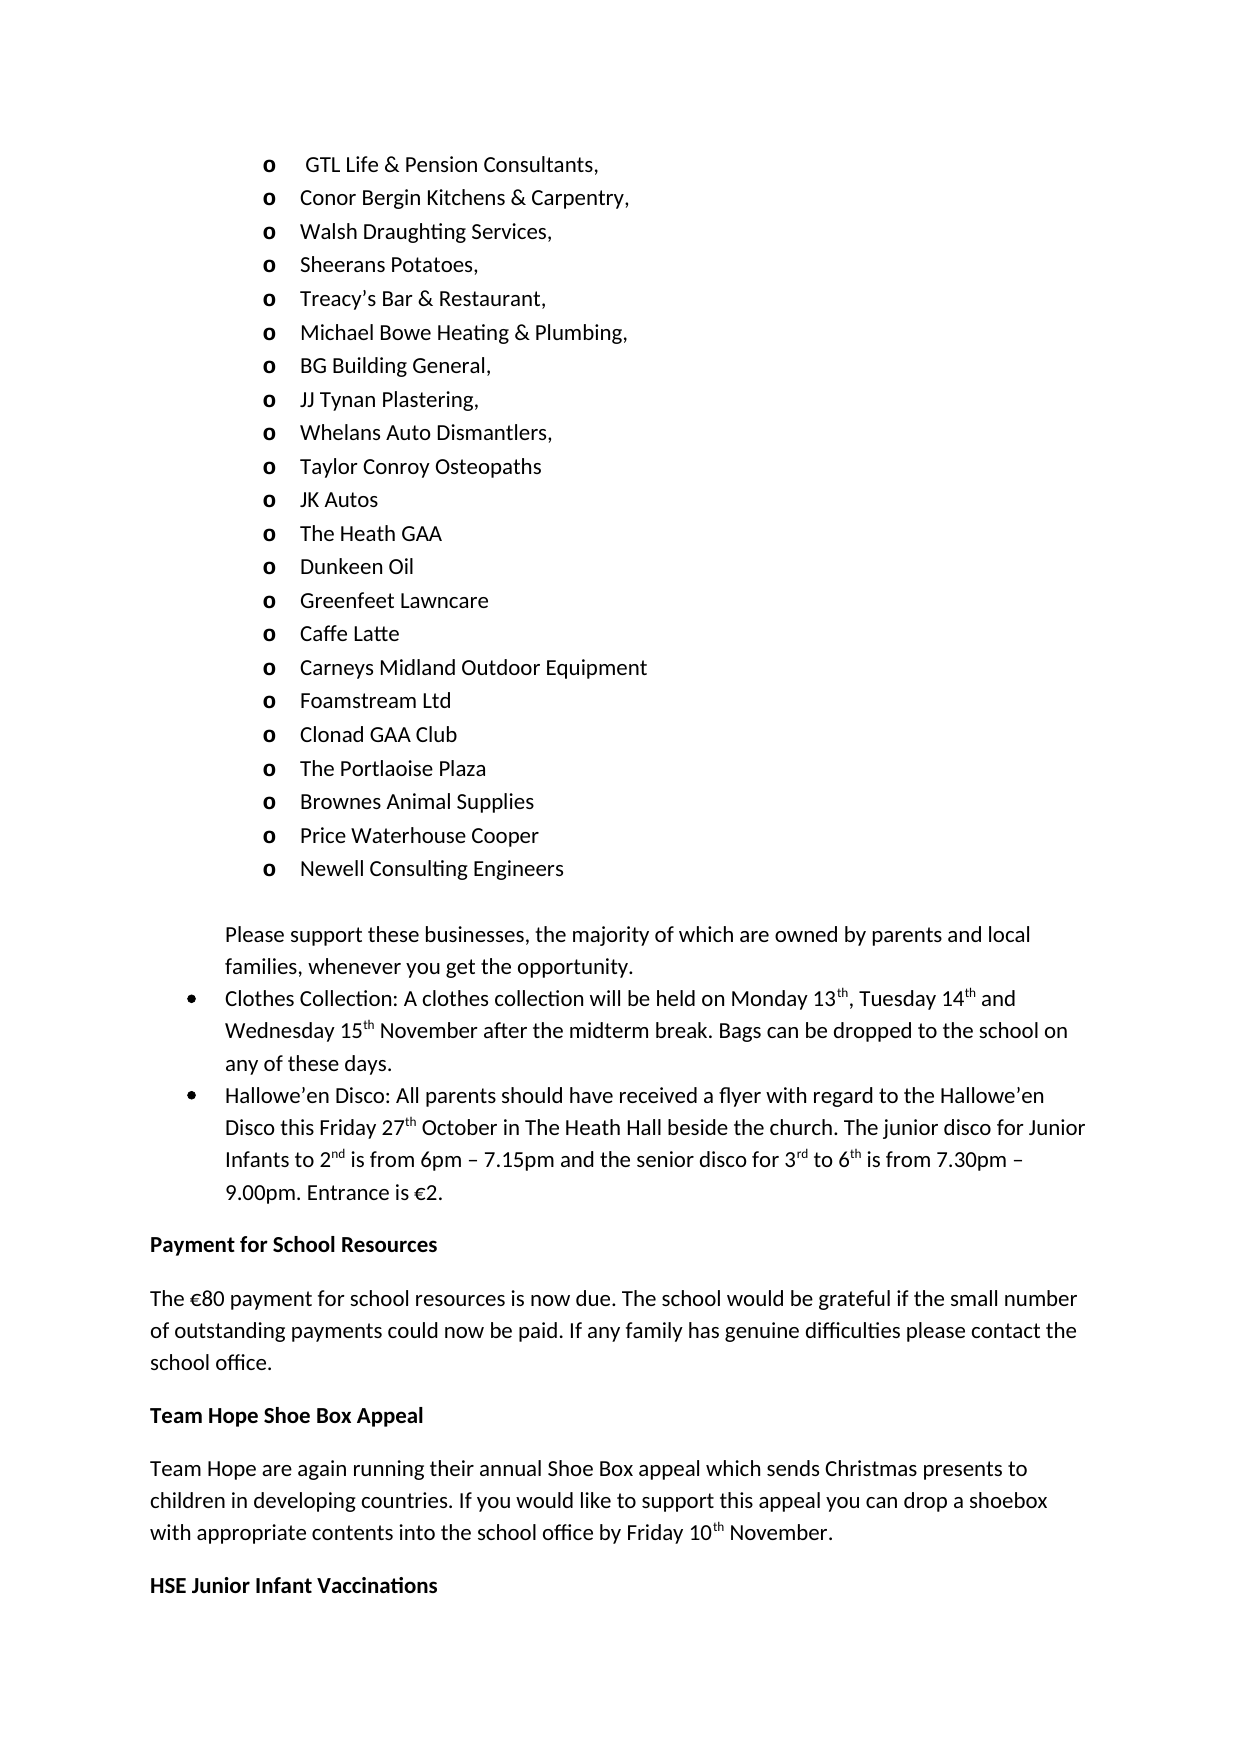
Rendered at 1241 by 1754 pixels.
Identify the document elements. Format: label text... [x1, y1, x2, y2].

text The €80 payment for school resources is now due. The school would be grateful if the small number of outstanding payments could now be paid. If any family has genuine difficulties please contact the school office. [150, 1284, 1090, 1376]
list Greenfeet Lawncare [262, 586, 1090, 615]
list JK Autos [262, 485, 1090, 514]
list Walsh Draughting Services, [262, 217, 1090, 246]
text HSE Junior Infant Vaccinations [150, 1571, 1090, 1599]
list JJ Tynan Plastering, [262, 385, 1090, 414]
text Payment for School Resources [150, 1231, 1090, 1259]
list Dunkeen Oil [262, 552, 1090, 582]
list Whelans Auto Dismantlers, [262, 418, 1090, 447]
list Newell Consulting Engineers [262, 854, 1090, 883]
list BG Building General, [262, 351, 1090, 380]
list Treacy’s Bar & Restaurant, [262, 284, 1090, 313]
list Taylor Conroy Osteopaths [262, 452, 1090, 481]
list Sheerans Potatoes, [262, 251, 1090, 280]
list Price Waterhouse Cooper [262, 821, 1090, 850]
list Caffe Latte [262, 619, 1090, 649]
text Team Hope are again running their annual Shoe Box appeal which sends Christmas presents to children in developing countries. If you would like to support this appeal you can drop a shoebox with appropriate contents into the school office by Friday 10th November. [150, 1454, 1090, 1546]
list Clonad GAA Club [262, 720, 1090, 749]
list The Portlaoise Plaza [262, 754, 1090, 783]
text Team Hope Shoe Box Appeal [150, 1401, 1090, 1429]
list The Heath GAA [262, 519, 1090, 548]
list Brownes Animal Supplies [262, 787, 1090, 816]
list Michael Bowe Heating & Plumbing, [262, 318, 1090, 347]
list Clothes Collection: A clothes collection will be held on Monday 13th, Tuesday 14th and Wednesday 15th November after the midterm break. Bags can be dropped to the school on any of these days. [187, 984, 1090, 1077]
list Hallowe’en Disco: All parents should have received a flyer with regard to the Hallowe’en Disco this Friday 27th October in The Heath Hall beside the church. The junior disco for Junior Infants to 2nd is from 6pm – 7.15pm and the senior disco for 3rd to 6th is from 7.30pm – 9.00pm. Entrance is €2. [187, 1081, 1090, 1206]
list Carneys Midland Outdoor Equipment [262, 653, 1090, 682]
list GTL Life & Pension Consultants, [262, 150, 1090, 179]
list Conor Bergin Kitchens & Carpentry, [262, 183, 1090, 213]
list Foamstream Ltd [262, 687, 1090, 716]
list Please support these businesses, the majority of which are owned by parents and local families, whenever you get the opportunity. [225, 920, 1090, 980]
